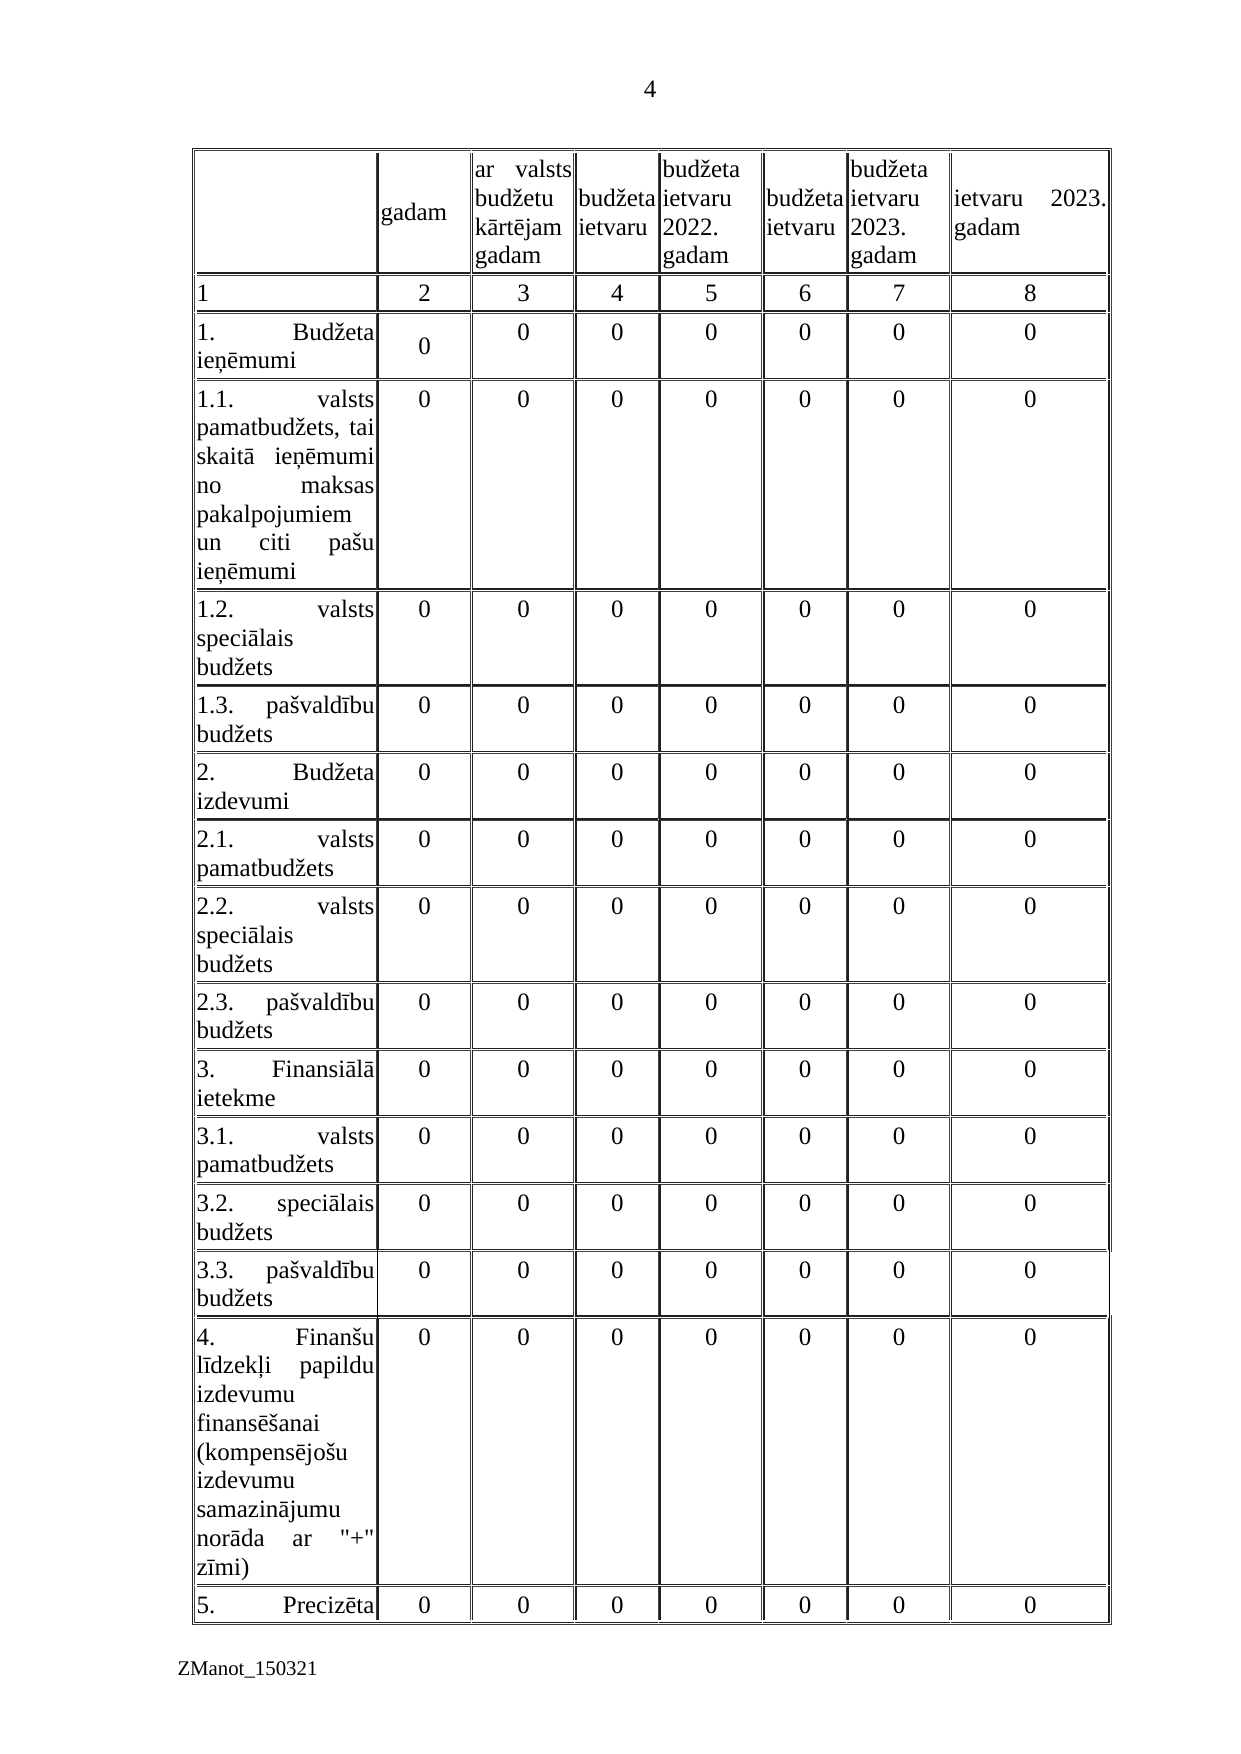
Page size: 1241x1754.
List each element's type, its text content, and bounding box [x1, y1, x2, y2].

table_cell 0 [952, 310, 1109, 377]
table_cell 0 [847, 1587, 951, 1622]
table_cell 0 [952, 1115, 1109, 1181]
table_cell 0 [952, 1181, 1109, 1248]
table_cell 0 [379, 592, 470, 684]
table_cell 0 [661, 1051, 761, 1114]
table_cell 3 [473, 276, 573, 310]
table_cell 0 [473, 687, 573, 751]
table_cell 2. Budžeta izdevumi [193, 751, 377, 818]
table_cell 0 [577, 1319, 658, 1584]
table_cell 0 [951, 885, 1110, 981]
table_cell 0 [661, 888, 761, 981]
table_cell 0 [849, 754, 949, 818]
table_cell 0 [577, 1118, 658, 1181]
table_cell 0 [661, 754, 761, 818]
table_cell 0 [765, 1185, 846, 1248]
table_cell 0 [379, 888, 470, 981]
table_cell 0 [849, 1185, 949, 1248]
table_cell 0 [763, 1587, 847, 1622]
table_cell 0 [849, 1051, 949, 1114]
table_cell 0 [577, 1051, 658, 1114]
table_cell 0 [473, 381, 573, 588]
table_cell 0 [765, 1118, 846, 1181]
table_cell 0 [379, 314, 470, 377]
table_cell 0 [765, 381, 846, 588]
table_cell 0 [471, 1584, 575, 1622]
table_cell 0 [849, 314, 949, 377]
table_cell 0 [951, 1584, 1110, 1622]
table_cell 0 [577, 984, 658, 1047]
table_cell 0 [849, 1252, 949, 1315]
table_cell 1 [195, 272, 376, 310]
table_cell 0 [661, 592, 761, 684]
table_cell 0 [952, 818, 1110, 885]
table_cell 0 [765, 314, 846, 377]
table_cell 0 [473, 1185, 573, 1248]
table_cell 0 [765, 984, 846, 1047]
table_cell 1.1. valsts pamatbudžets, tai skaitā ieņēmumi no maksas pakalpojumiem un citi pašu ieņēmumi [195, 378, 376, 588]
table_cell 0 [661, 314, 761, 377]
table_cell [471, 149, 575, 272]
table_cell 0 [473, 314, 573, 377]
table_cell 0 [473, 754, 573, 818]
table_cell 0 [577, 687, 658, 751]
table_cell 4 [577, 276, 658, 310]
table_cell 0 [577, 1185, 658, 1248]
table_cell 0 [379, 1185, 470, 1248]
table_cell 0 [577, 1252, 658, 1315]
table_cell 0 [379, 1118, 470, 1181]
table_cell 0 [577, 592, 658, 684]
table_cell 0 [661, 984, 761, 1047]
table_cell 3.3. pašvaldību budžets [195, 1249, 377, 1315]
table_cell 8 [952, 272, 1109, 310]
table_cell 1.3. pašvaldību budžets [195, 684, 376, 751]
table_cell 0 [473, 1051, 573, 1114]
table_cell 0 [951, 981, 1110, 1047]
table_cell 6 [765, 276, 846, 310]
table_cell 0 [473, 1252, 573, 1315]
table_cell 1.2. valsts speciālais budžets [195, 588, 376, 684]
table_cell 0 [849, 888, 949, 981]
table_cell 0 [379, 754, 470, 818]
table_cell 0 [379, 1319, 470, 1584]
table_cell 0 [661, 821, 761, 885]
table_cell 0 [473, 1118, 573, 1181]
table_cell 0 [765, 687, 846, 751]
table_cell 3. Finansiālā ietekme [195, 1048, 376, 1114]
table_cell 0 [577, 314, 658, 377]
table_cell 0 [379, 381, 470, 588]
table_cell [951, 151, 1108, 272]
table_cell 4. Finanšu līdzekļi papildu izdevumu finansēšanai (kompensējošu izdevumu samazinājumu norāda ar "+" zīmi) [195, 1315, 376, 1584]
table_cell 0 [473, 984, 573, 1047]
table_cell 0 [952, 588, 1109, 684]
table_cell 0 [849, 984, 949, 1047]
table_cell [659, 149, 763, 272]
table_cell 5 [661, 276, 761, 310]
table_cell 0 [577, 821, 658, 885]
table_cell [377, 151, 471, 272]
table_cell 0 [661, 687, 761, 751]
table_cell 0 [379, 984, 470, 1047]
table_cell 0 [661, 1118, 761, 1181]
table_cell 0 [765, 592, 846, 684]
table_cell 0 [577, 754, 658, 818]
table_cell 0 [473, 888, 573, 981]
table_cell 0 [849, 687, 949, 751]
table_cell 1. Budžeta ieņēmumi [195, 310, 376, 377]
table_cell 0 [473, 592, 573, 684]
table_cell 2 [379, 276, 470, 310]
table_cell 0 [577, 381, 658, 588]
table_cell 0 [952, 1249, 1109, 1315]
table_cell 2.3. pašvaldību budžets [193, 981, 377, 1047]
table_cell 0 [577, 888, 658, 981]
table_cell 0 [473, 1319, 573, 1584]
table_cell 0 [379, 821, 470, 885]
table_cell 0 [765, 888, 846, 981]
table_cell 0 [765, 1051, 846, 1114]
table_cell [193, 1584, 377, 1622]
table_cell 0 [849, 821, 949, 885]
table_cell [575, 149, 659, 272]
table_cell 0 [378, 1252, 470, 1315]
table_cell 0 [661, 1252, 761, 1315]
table_cell 3.2. speciālais budžets [195, 1181, 376, 1248]
table_cell 0 [849, 1319, 949, 1584]
table_cell 0 [379, 687, 470, 751]
table_cell 2.1. valsts pamatbudžets [193, 818, 376, 885]
table_cell 0 [849, 381, 949, 588]
table_cell 0 [849, 1118, 949, 1181]
table_cell 0 [379, 1051, 470, 1114]
table_cell 0 [951, 751, 1110, 818]
table_cell 0 [952, 1315, 1109, 1584]
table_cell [847, 151, 951, 272]
table_cell 2.2. valsts speciālais budžets [193, 885, 377, 981]
table_cell 0 [765, 1252, 846, 1315]
table_cell 0 [575, 1587, 659, 1622]
table_cell 0 [661, 1185, 761, 1248]
table_cell 0 [765, 1319, 846, 1584]
table_cell 0 [952, 378, 1109, 588]
table_cell 0 [473, 821, 573, 885]
table_cell 0 [377, 1587, 471, 1622]
table_cell 0 [849, 592, 949, 684]
table_cell 3.1. valsts pamatbudžets [195, 1115, 376, 1181]
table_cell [763, 149, 847, 272]
table_cell 0 [952, 1048, 1109, 1114]
table_cell 0 [952, 684, 1108, 751]
table_cell 0 [661, 381, 761, 588]
table_cell 7 [849, 276, 949, 310]
table_cell 0 [661, 1319, 761, 1584]
table_cell 0 [765, 821, 846, 885]
table_cell 0 [659, 1584, 763, 1622]
table_cell 0 [765, 754, 846, 818]
